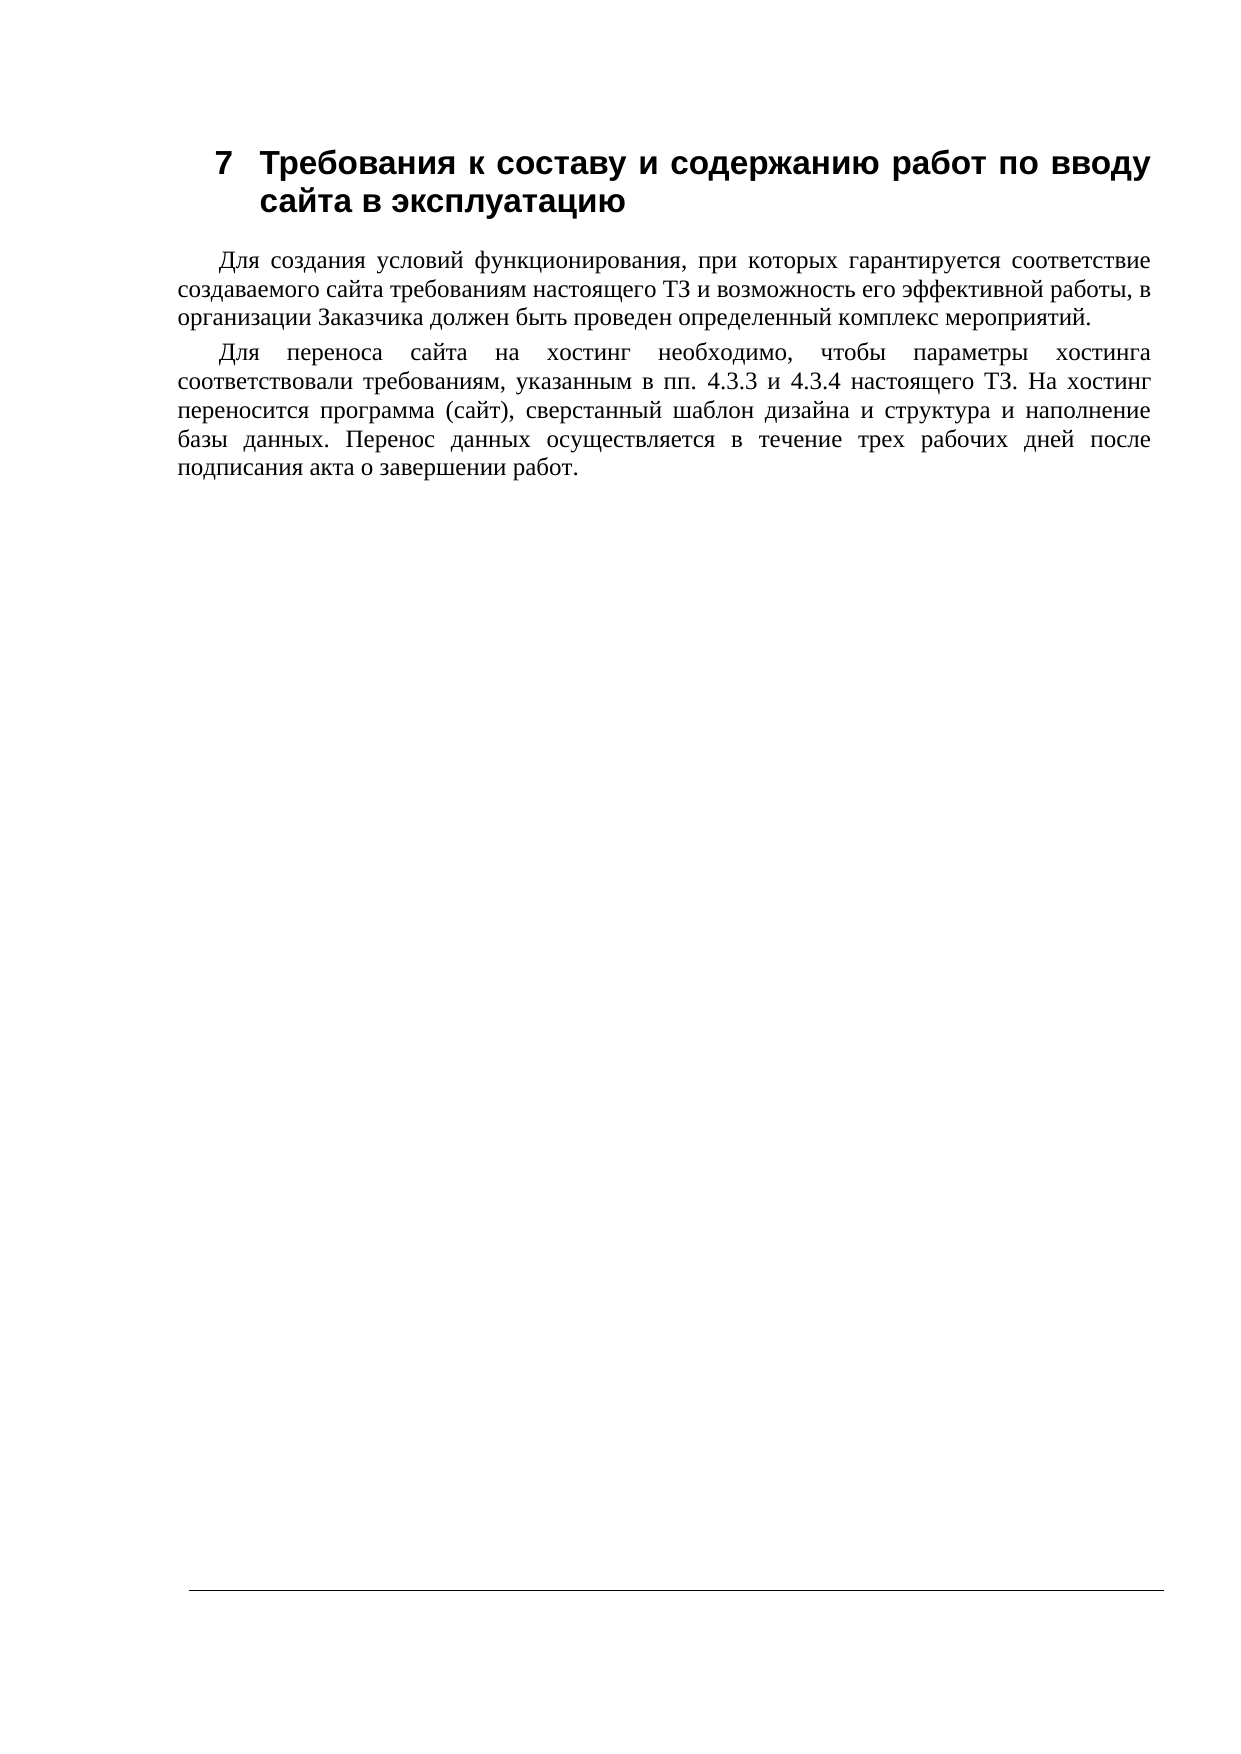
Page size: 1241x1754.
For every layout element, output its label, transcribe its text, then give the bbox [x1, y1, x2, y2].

text Для создания условий функционирования, при которых гарантируется соответствие создаваемого сайта требованиям настоящего ТЗ и возможность его эффективной работы, в организации Заказчика должен быть проведен определенный комплекс мероприятий. [177, 245, 1152, 331]
subtitle Требования к составу и содержанию работ по вводу сайта в эксплуатацию [214, 143, 1152, 220]
text Для переноса сайта на хостинг необходимо, чтобы параметры хостинга соответствовали требованиям, указанным в пп. 4.3.3 и 4.3.4 настоящего ТЗ. На хостинг переносится программа (сайт), сверстанный шаблон дизайна и структура и наполнение базы данных. Перенос данных осуществляется в течение трех рабочих дней после подписания акта о завершении работ. [177, 337, 1152, 481]
